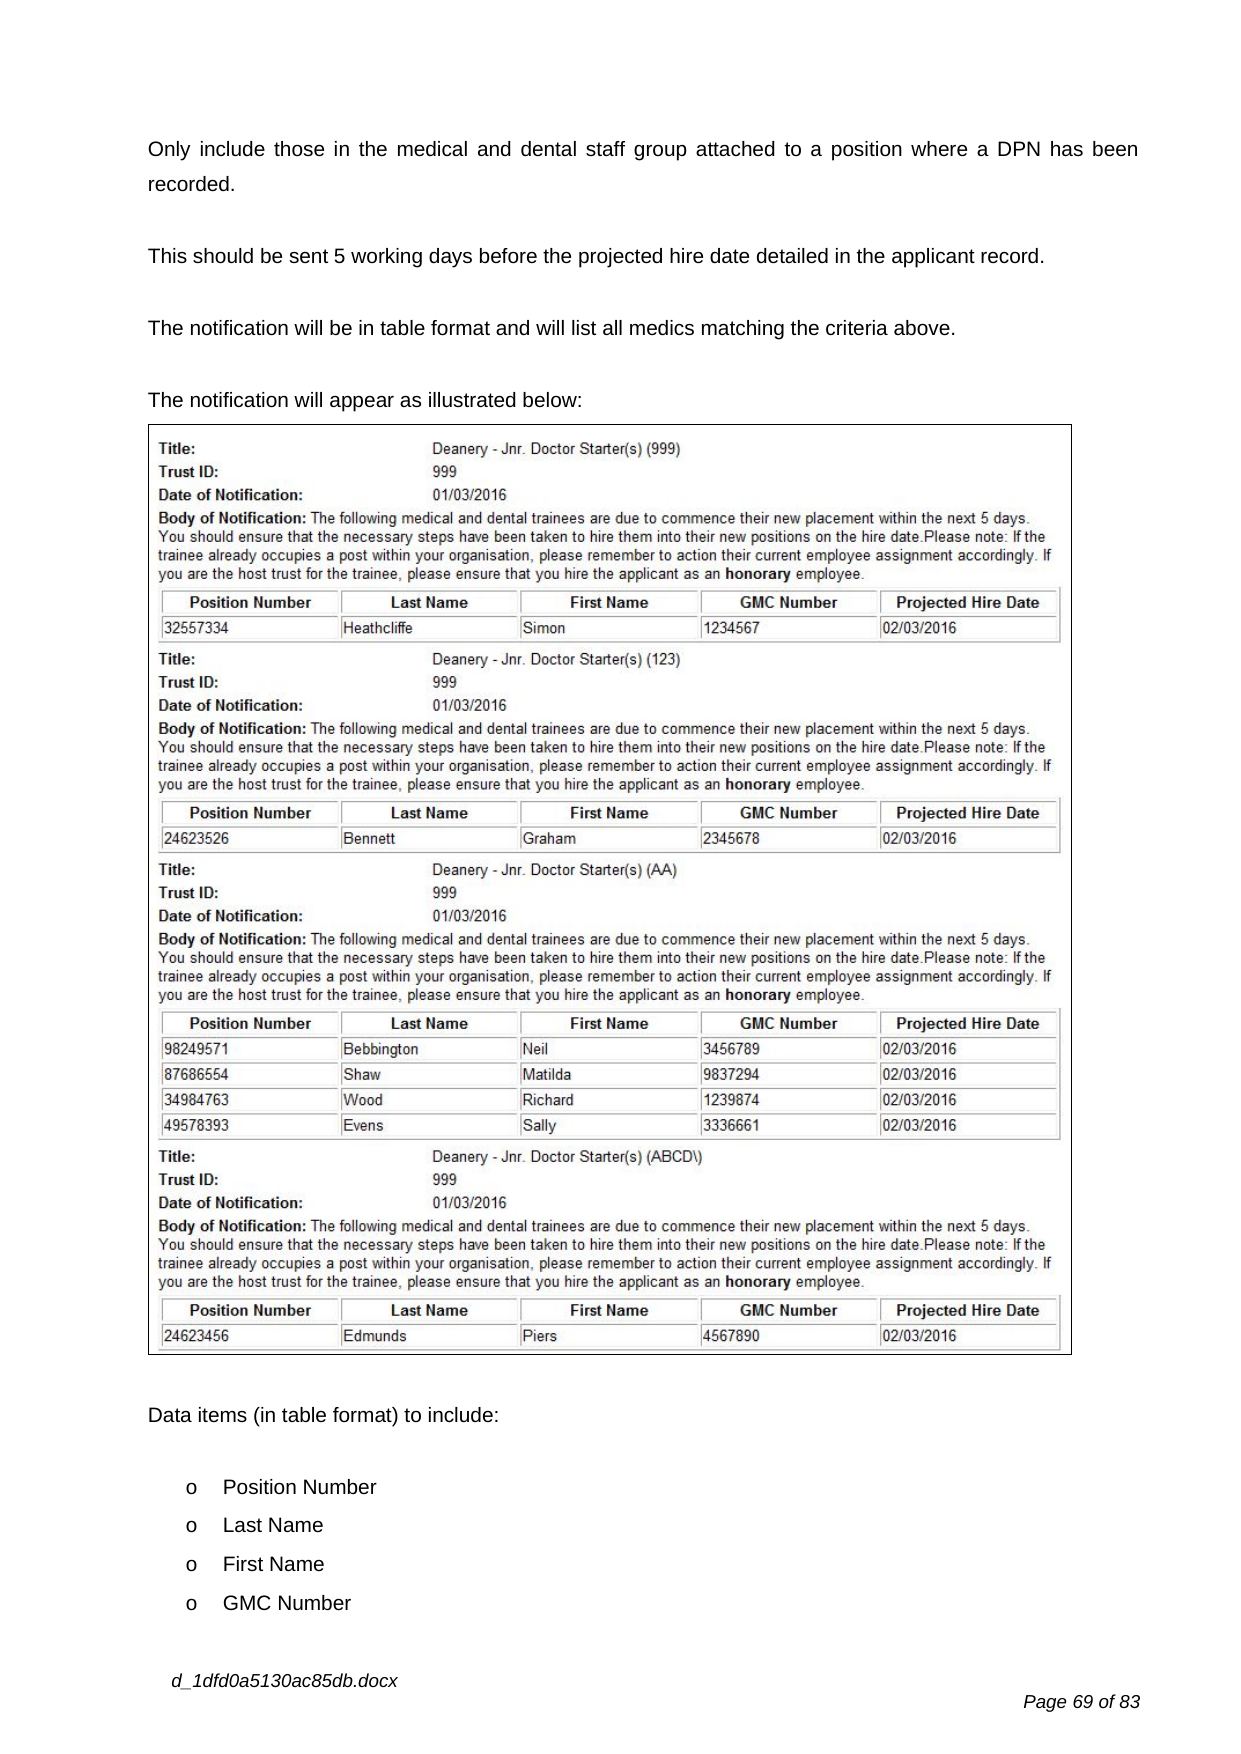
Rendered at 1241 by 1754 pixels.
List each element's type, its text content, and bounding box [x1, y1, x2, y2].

text The notification will appear as illustrated below: [148, 388, 1140, 412]
list Last Name [185, 1513, 1140, 1539]
text The notification will be in table format and will list all medics matching the criteria above. [148, 316, 1140, 340]
list Position Number [185, 1474, 1140, 1500]
text This should be sent 5 working days before the projected hire date detailed in the applicant record. [148, 244, 1140, 268]
text Data items (in table format) to include: [148, 1403, 1140, 1427]
list GMC Number [185, 1591, 1140, 1617]
text Only include those in the medical and dental staff group attached to a position where a DPN has been recorded. [148, 136, 1140, 196]
list First Name [185, 1552, 1140, 1578]
picture [149, 425, 1071, 1354]
